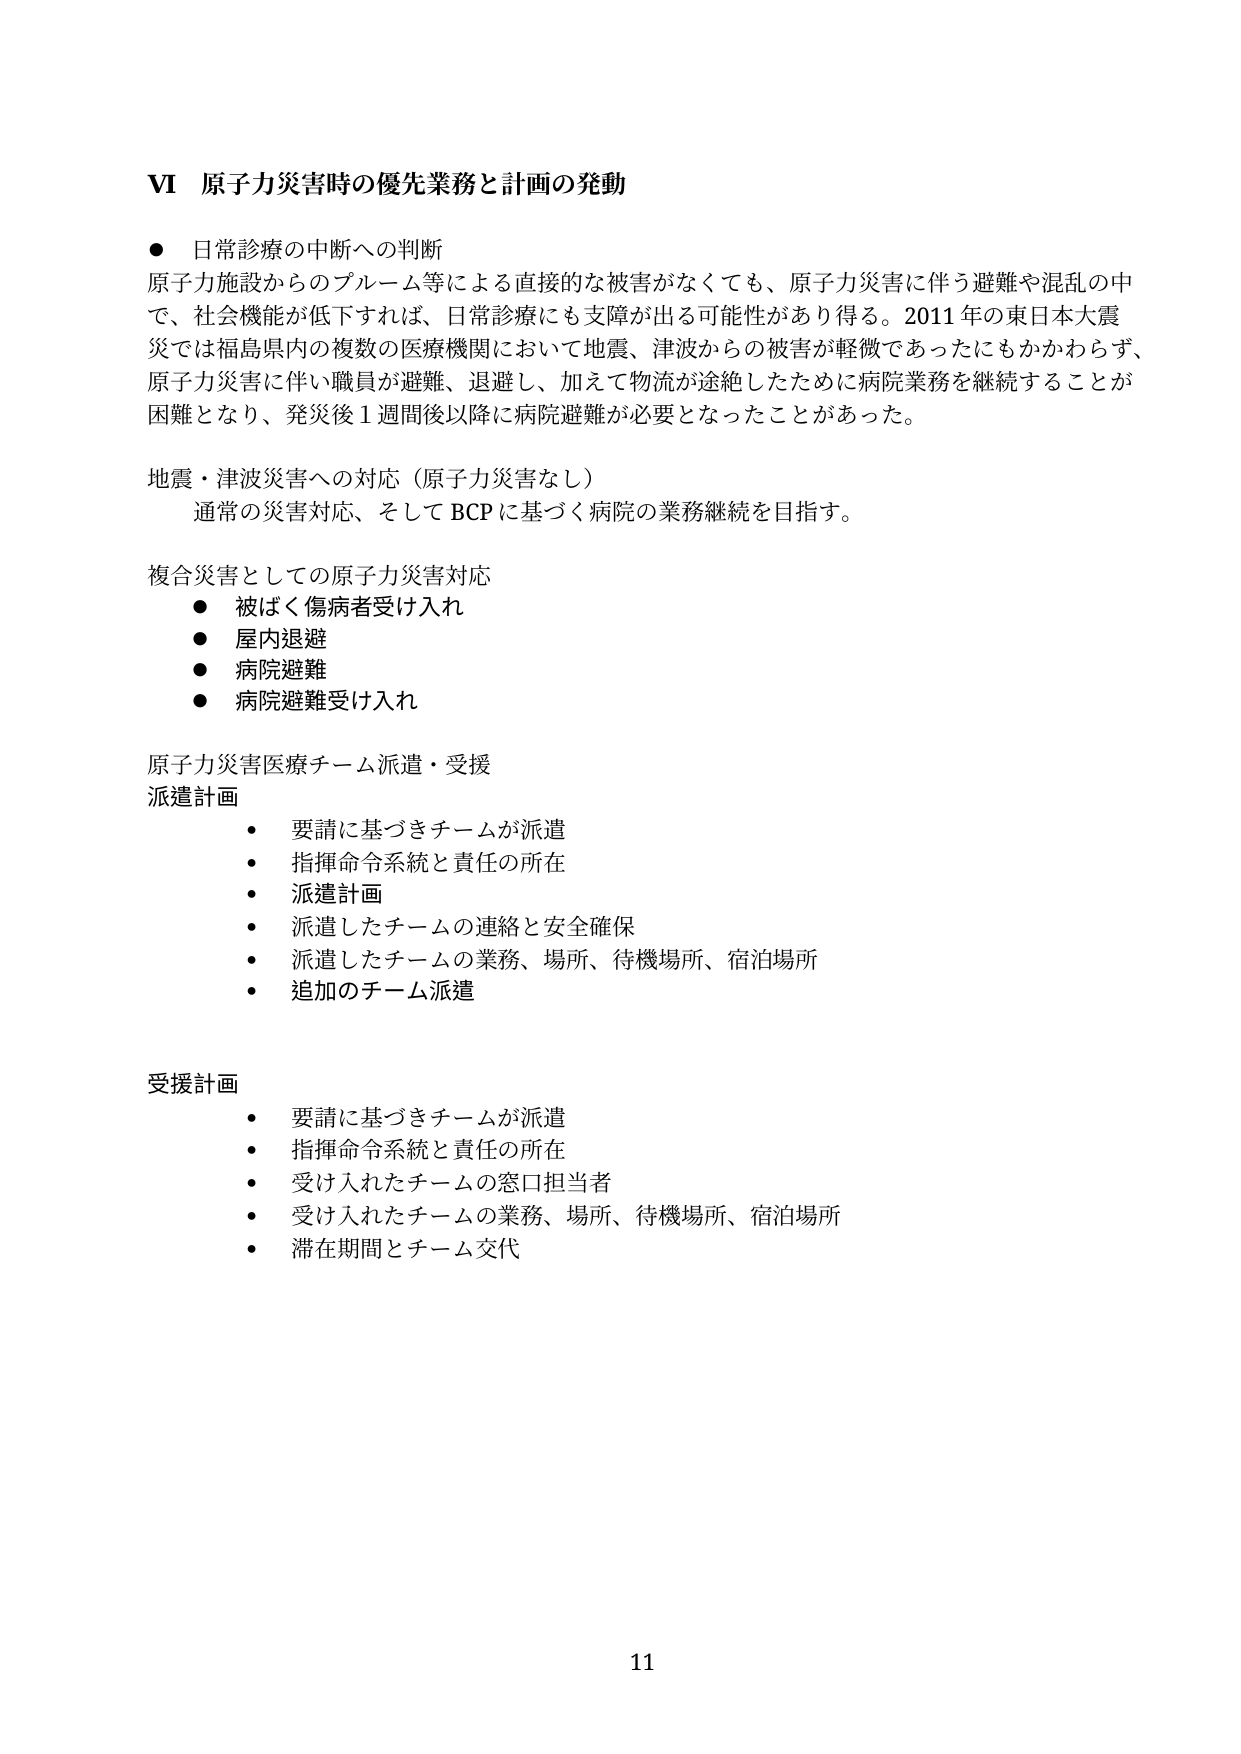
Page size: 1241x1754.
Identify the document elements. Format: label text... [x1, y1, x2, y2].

text 派遣計画 [148, 780, 1137, 812]
list 指揮命令系統と責任の所在 [248, 1132, 1137, 1165]
list 病院避難受け入れ [191, 685, 1137, 716]
list 滞在期間とチーム交代 [248, 1231, 1137, 1264]
text 受援計画 [148, 1068, 1137, 1099]
list 受け入れたチームの窓口担当者 [248, 1165, 1137, 1198]
list 被ばく傷病者受け入れ [191, 591, 1137, 622]
list 病院避難 [191, 654, 1137, 685]
text Ⅵ 原子力災害時の優先業務と計画の発動 [148, 165, 1137, 201]
text 原子力災害医療チーム派遣・受援 [148, 747, 1137, 780]
list 派遣したチームの連絡と安全確保 [248, 909, 1137, 942]
text 地震・津波災害への対応（原子力災害なし） [148, 461, 1137, 494]
list 日常診療の中断への判断 [148, 232, 1137, 265]
list 受け入れたチームの業務、場所、待機場所、宿泊場所 [248, 1198, 1137, 1231]
text 通常の災害対応、そしてBCPに基づく病院の業務継続を目指す。 [148, 494, 1137, 527]
list 指揮命令系統と責任の所在 [248, 844, 1137, 877]
list 派遣したチームの業務、場所、待機場所、宿泊場所 [248, 942, 1137, 974]
text 複合災害としての原子力災害対応 [148, 558, 1137, 591]
list 追加のチーム派遣 [248, 974, 1137, 1006]
list 派遣計画 [248, 877, 1137, 909]
list 要請に基づきチームが派遣 [248, 1099, 1137, 1132]
list 要請に基づきチームが派遣 [248, 812, 1137, 844]
text 原子力施設からのプルーム等による直接的な被害がなくても、原子力災害に伴う避難や混乱の中で、社会機能が低下すれば、日常診療にも支障が出る可能性があり得る。2011年の東日本大震災では福島県内の複数の医療機関において地震、津波からの被害が軽微であったにもかかわらず、原子力災害に伴い職員が避難、退避し、加えて物流が途絶したために病院業務を継続することが困難となり、発災後１週間後以降に病院避難が必要となったことがあった。 [148, 265, 1137, 430]
list 屋内退避 [191, 622, 1137, 654]
